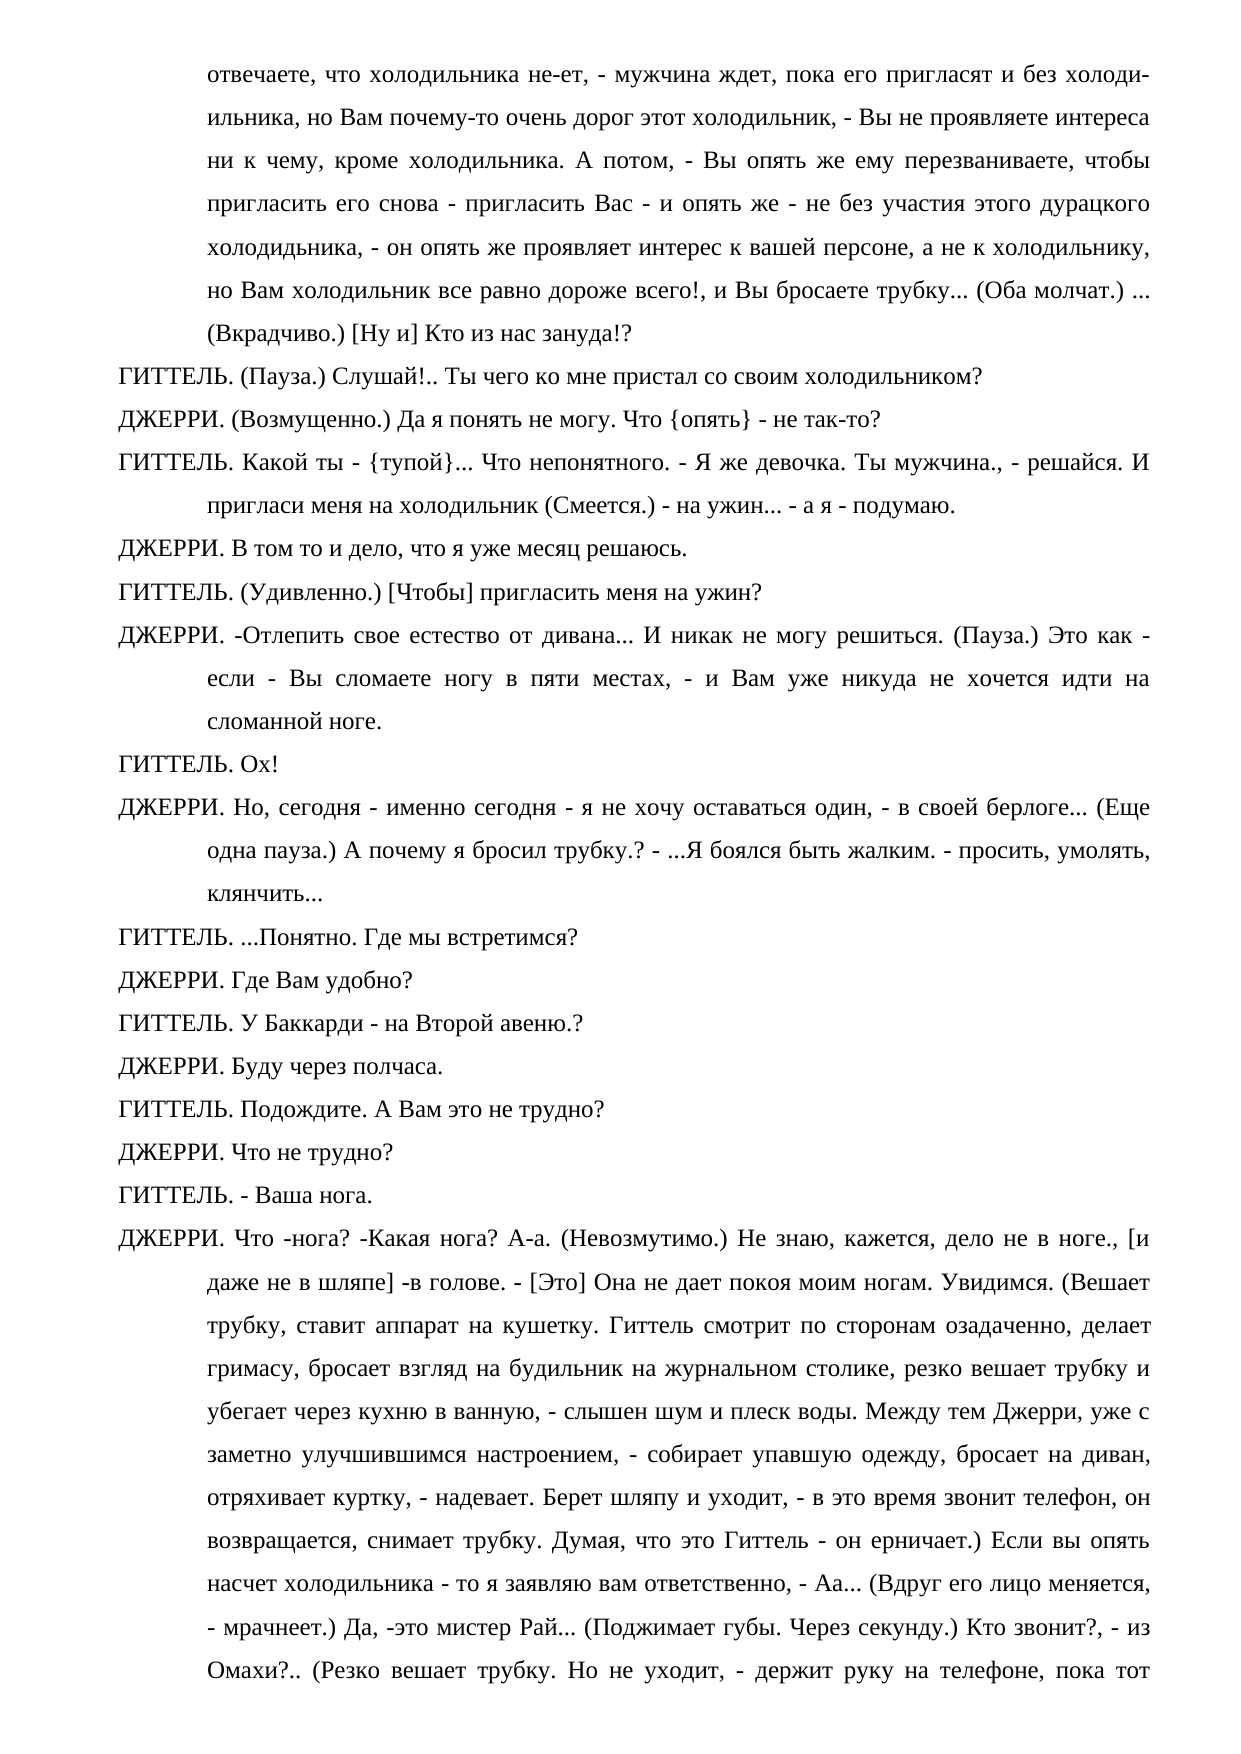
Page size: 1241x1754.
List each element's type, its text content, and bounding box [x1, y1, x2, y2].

text ДЖЕРРИ. В том то и дело, что я уже месяц решаюсь. [118, 533, 1152, 562]
text ГИТТЕЛЬ. - Ваша нога. [118, 1180, 1152, 1209]
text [118, 1223, 1152, 1683]
text ГИТТЕЛЬ. Ох! [118, 749, 1152, 778]
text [118, 59, 1152, 347]
text ГИТТЕЛЬ. (Пауза.) Слушай!.. Ты чего ко мне пристал со своим холодильником? [118, 361, 1152, 390]
text ГИТТЕЛЬ. У Баккарди - на Второй авеню.? [118, 1008, 1152, 1037]
text ГИТТЕЛЬ. ...Понятно. Где мы встретимся? [118, 922, 1152, 950]
text ГИТТЕЛЬ. Какой ты - {тупой}... Что непонятного. - Я же девочка. Ты мужчина., - решайся. И пригласи меня на холодильник (Смеется.) - на ужин... - а я - подумаю. [118, 447, 1152, 519]
text ДЖЕРРИ. -Отлепить свое естество от дивана... И никак не могу решиться. (Пауза.) Это как - если - Вы сломаете ногу в пяти местах, - и Вам уже никуда не хочется идти на сломанной ноге. [118, 620, 1152, 735]
text ГИТТЕЛЬ. Подождите. А Вам это не трудно? [118, 1094, 1152, 1123]
text ДЖЕРРИ. Что не трудно? [118, 1137, 1152, 1166]
text ДЖЕРРИ. Буду через полчаса. [118, 1051, 1152, 1080]
text ДЖЕРРИ. Где Вам удобно? [118, 965, 1152, 993]
text ДЖЕРРИ. (Возмущенно.) Да я понять не могу. Что {опять} - не так-то? [118, 404, 1152, 433]
text ДЖЕРРИ. Но, сегодня - именно сегодня - я не хочу оставаться один, - в своей берлоге... (Еще одна пауза.) А почему я бросил трубку.? - ...Я боялся быть жалким. - просить, умолять, клянчить... [118, 792, 1152, 907]
text ГИТТЕЛЬ. (Удивленно.) [Чтобы] пригласить меня на ужин? [118, 577, 1152, 605]
